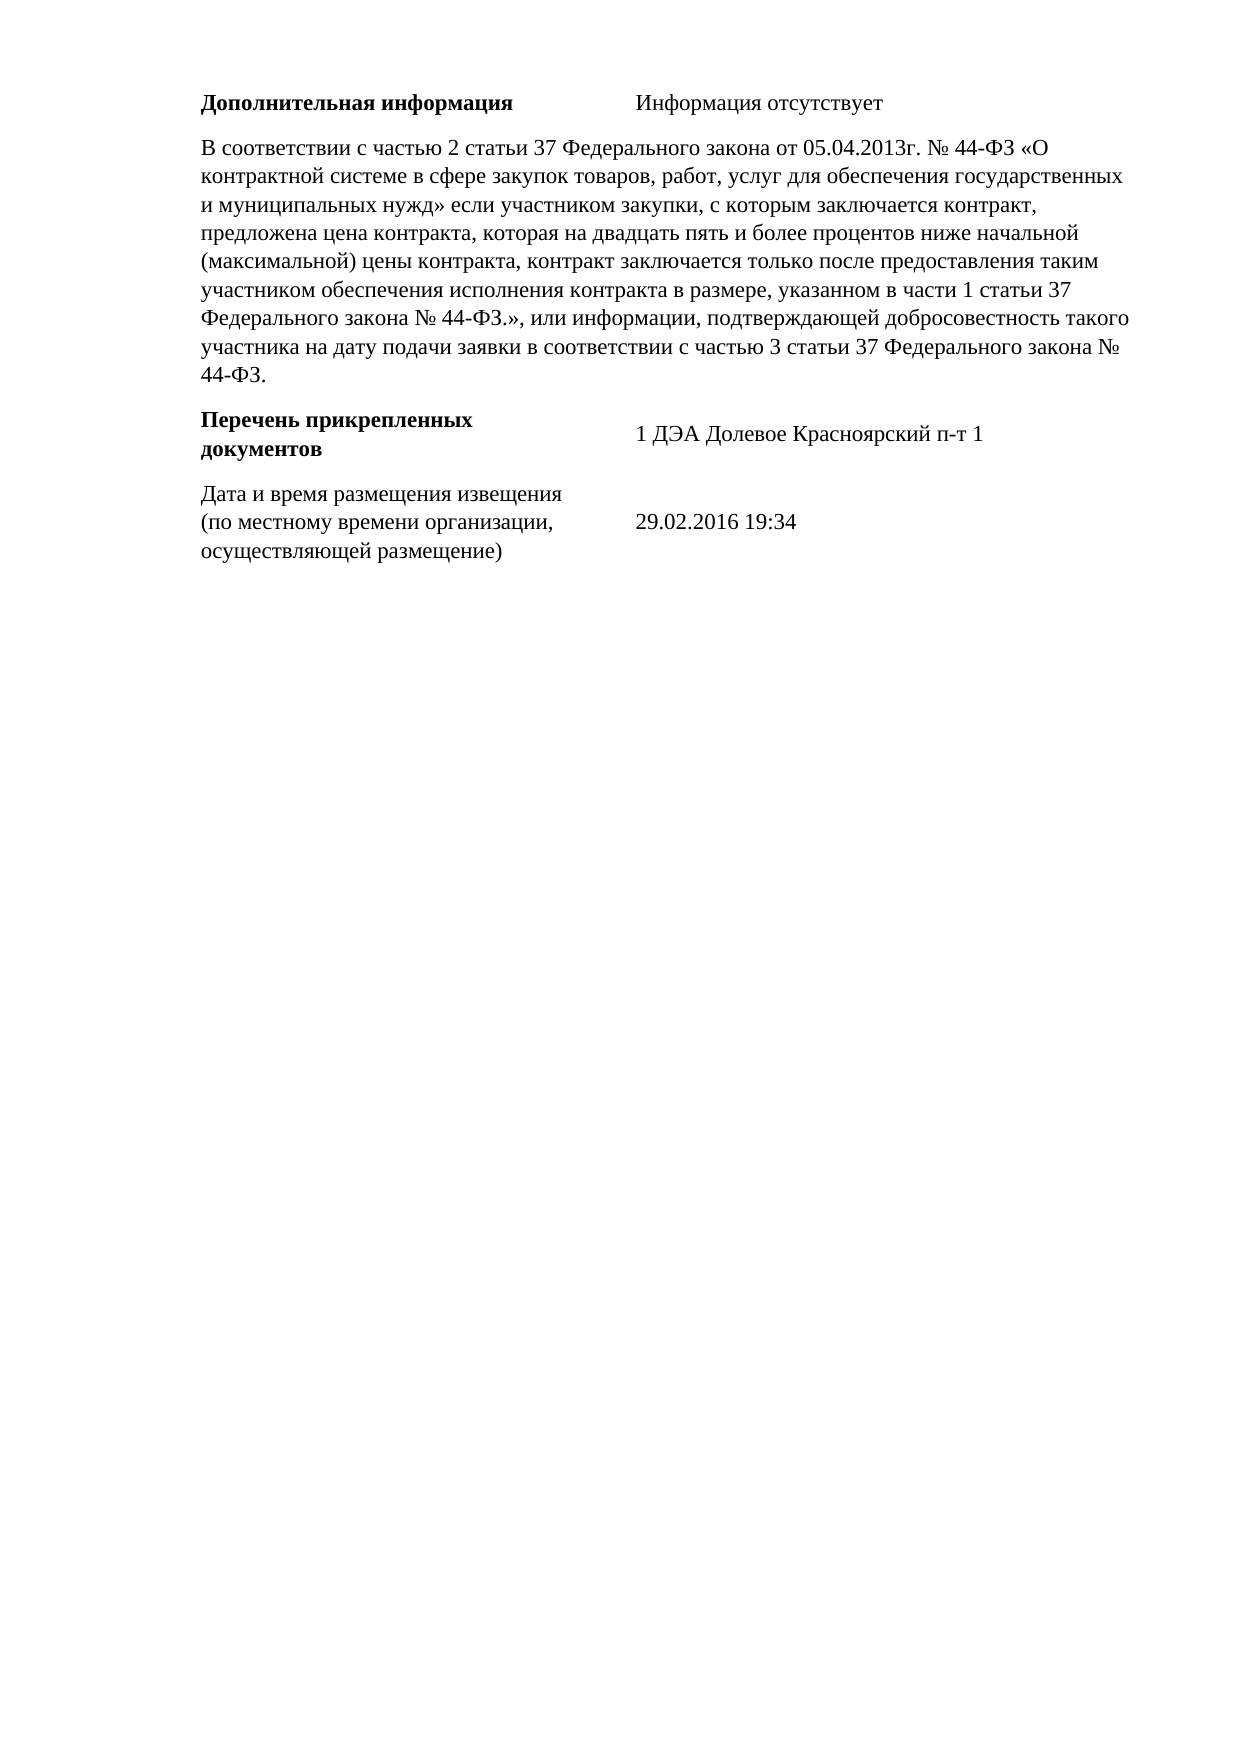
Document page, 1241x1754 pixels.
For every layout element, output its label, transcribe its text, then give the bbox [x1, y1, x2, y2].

table_cell Информация отсутствует [612, 89, 1152, 134]
table_cell Перечень прикрепленных документов [177, 406, 612, 480]
table_cell Дата и время размещения извещения (по местному времени организации, осуществляющей размещение) [177, 480, 612, 582]
table_cell 1 ДЭА Долевое Красноярский п-т 1 [612, 406, 1152, 480]
table_cell Дополнительная информация [177, 89, 612, 134]
table_cell 29.02.2016 19:34 [612, 480, 1152, 582]
table_cell В соответствии с частью 2 статьи 37 Федерального закона от 05.04.2013г. № 44-ФЗ «О контрактной системе в сфере закупок товаров, работ, услуг для обеспечения государственных и муниципальных нужд» если участником закупки, с которым заключается контракт, предложена цена контракта, которая на двадцать пять и более процентов ниже начальной (максимальной) цены контракта, контракт заключается только после предоставления таким участником обеспечения исполнения контракта в размере, указанном в части 1 статьи 37 Федерального закона № 44-ФЗ.», или информации, подтверждающей добросовестность такого участника на дату подачи заявки в соответствии с частью 3 статьи 37 Федерального закона № 44-ФЗ. [177, 134, 1152, 406]
